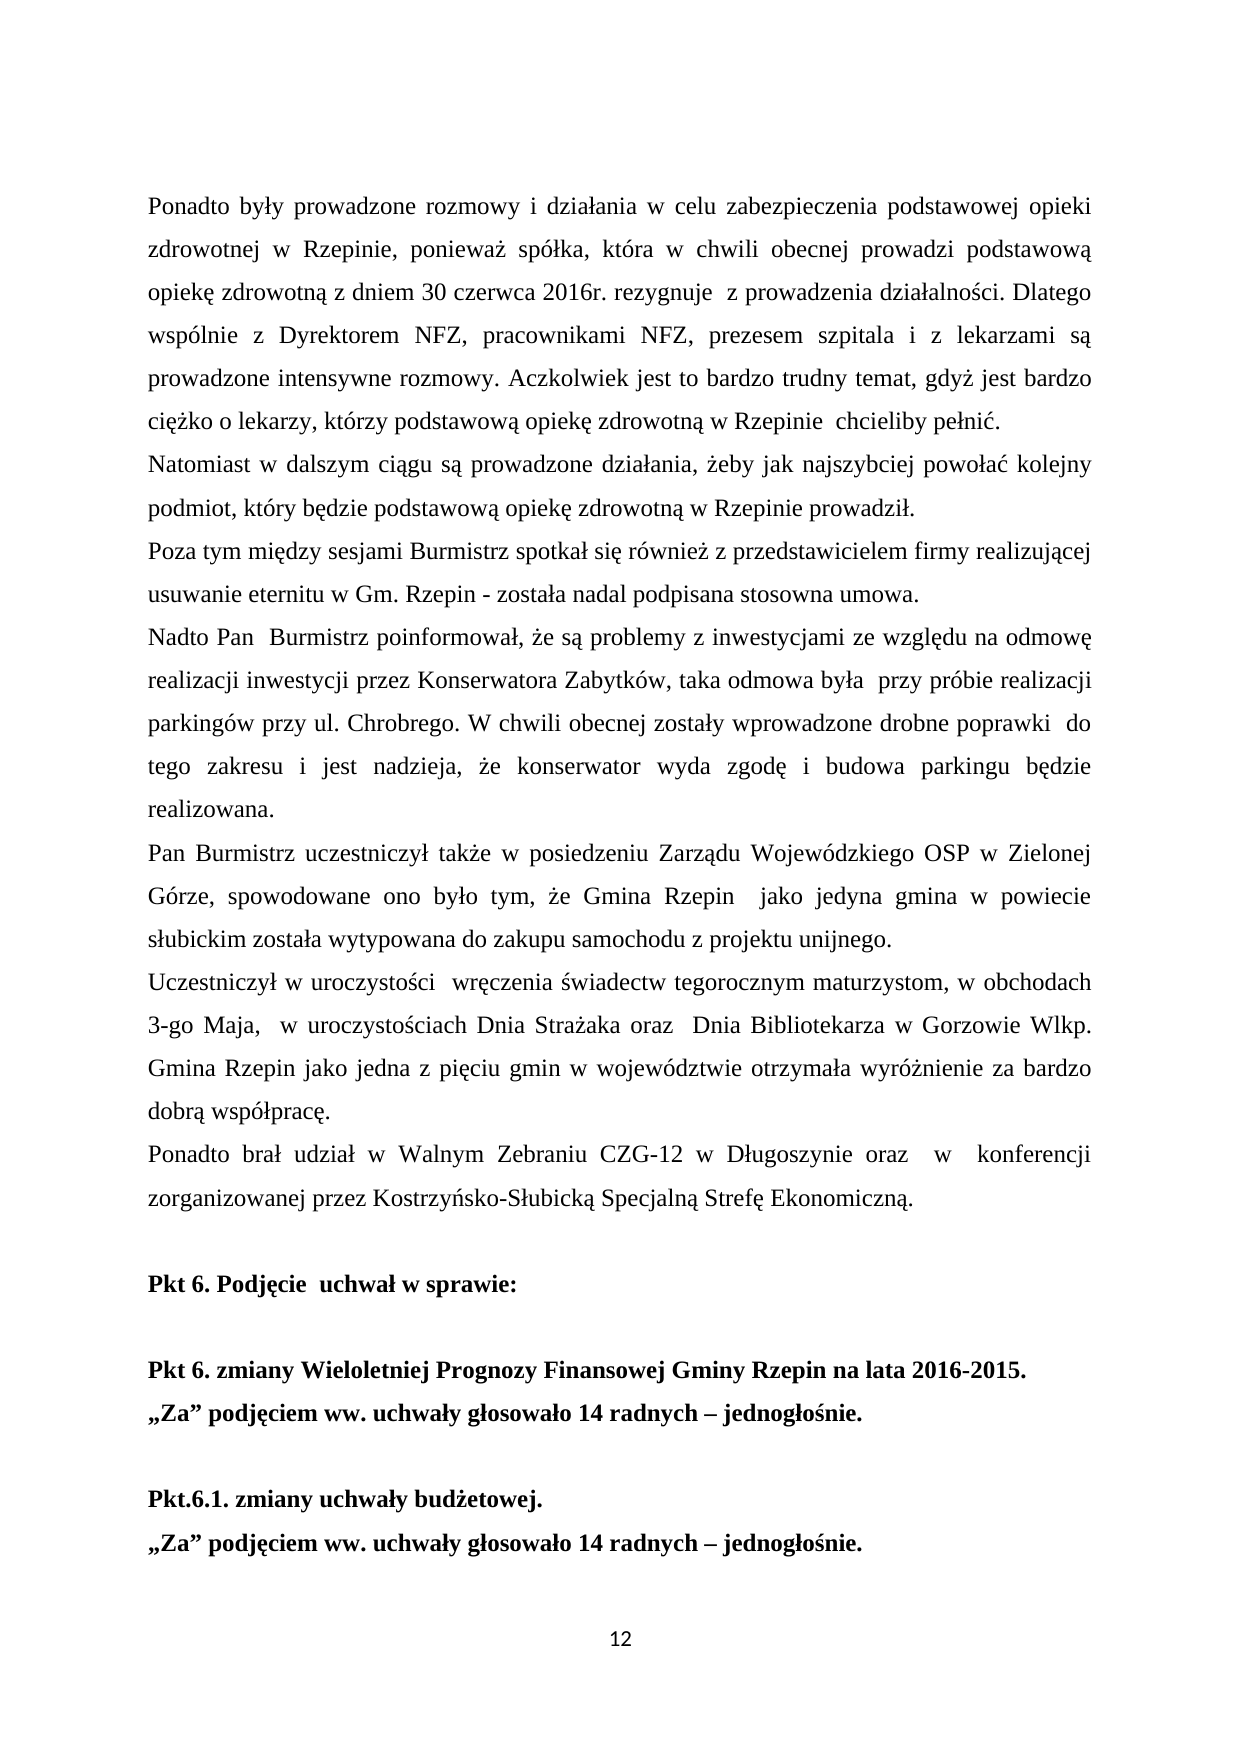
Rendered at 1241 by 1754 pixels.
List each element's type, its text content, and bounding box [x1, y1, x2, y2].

text Uczestniczył w uroczystości wręczenia świadectw tegorocznym maturzystom, w obchodach 3-go Maja, w uroczystościach Dnia Strażaka oraz Dnia Bibliotekarza w Gorzowie Wlkp. Gmina Rzepin jako jedna z pięciu gmin w województwie otrzymała wyróżnienie za bardzo dobrą współpracę. [148, 967, 1093, 1125]
text Natomiast w dalszym ciągu są prowadzone działania, żeby jak najszybciej powołać kolejny podmiot, który będzie podstawową opiekę zdrowotną w Rzepinie prowadził. [148, 449, 1093, 521]
text Pkt 6. zmiany Wieloletniej Prognozy Finansowej Gminy Rzepin na lata 2016-2015. [148, 1355, 1093, 1384]
text „Za” podjęciem ww. uchwały głosowało 14 radnych – jednogłośnie. [148, 1528, 1093, 1556]
text Poza tym między sesjami Burmistrz spotkał się również z przedstawicielem firmy realizującej usuwanie eternitu w Gm. Rzepin - została nadal podpisana stosowna umowa. [148, 536, 1093, 608]
text Pan Burmistrz uczestniczył także w posiedzeniu Zarządu Wojewódzkiego OSP w Zielonej Górze, spowodowane ono było tym, że Gmina Rzepin jako jedyna gmina w powiecie słubickim została wytypowana do zakupu samochodu z projektu unijnego. [148, 838, 1093, 953]
text „Za” podjęciem ww. uchwały głosowało 14 radnych – jednogłośnie. [148, 1398, 1093, 1427]
text Ponadto brał udział w Walnym Zebraniu CZG-12 w Długoszynie oraz w konferencji zorganizowanej przez Kostrzyńsko-Słubicką Specjalną Strefę Ekonomiczną. [148, 1139, 1093, 1211]
text Pkt 6. Podjęcie uchwał w sprawie: [148, 1269, 1093, 1298]
text Nadto Pan Burmistrz poinformował, że są problemy z inwestycjami ze względu na odmowę realizacji inwestycji przez Konserwatora Zabytków, taka odmowa była przy próbie realizacji parkingów przy ul. Chrobrego. W chwili obecnej zostały wprowadzone drobne poprawki do tego zakresu i jest nadzieja, że konserwator wyda zgodę i budowa parkingu będzie realizowana. [148, 622, 1093, 823]
text Pkt.6.1. zmiany uchwały budżetowej. [148, 1484, 1093, 1513]
text Ponadto były prowadzone rozmowy i działania w celu zabezpieczenia podstawowej opieki zdrowotnej w Rzepinie, ponieważ spółka, która w chwili obecnej prowadzi podstawową opiekę zdrowotną z dniem 30 czerwca 2016r. rezygnuje z prowadzenia działalności. Dlatego wspólnie z Dyrektorem NFZ, pracownikami NFZ, prezesem szpitala i z lekarzami są prowadzone intensywne rozmowy. Aczkolwiek jest to bardzo trudny temat, gdyż jest bardzo ciężko o lekarzy, którzy podstawową opiekę zdrowotną w Rzepinie chcieliby pełnić. [148, 191, 1093, 435]
